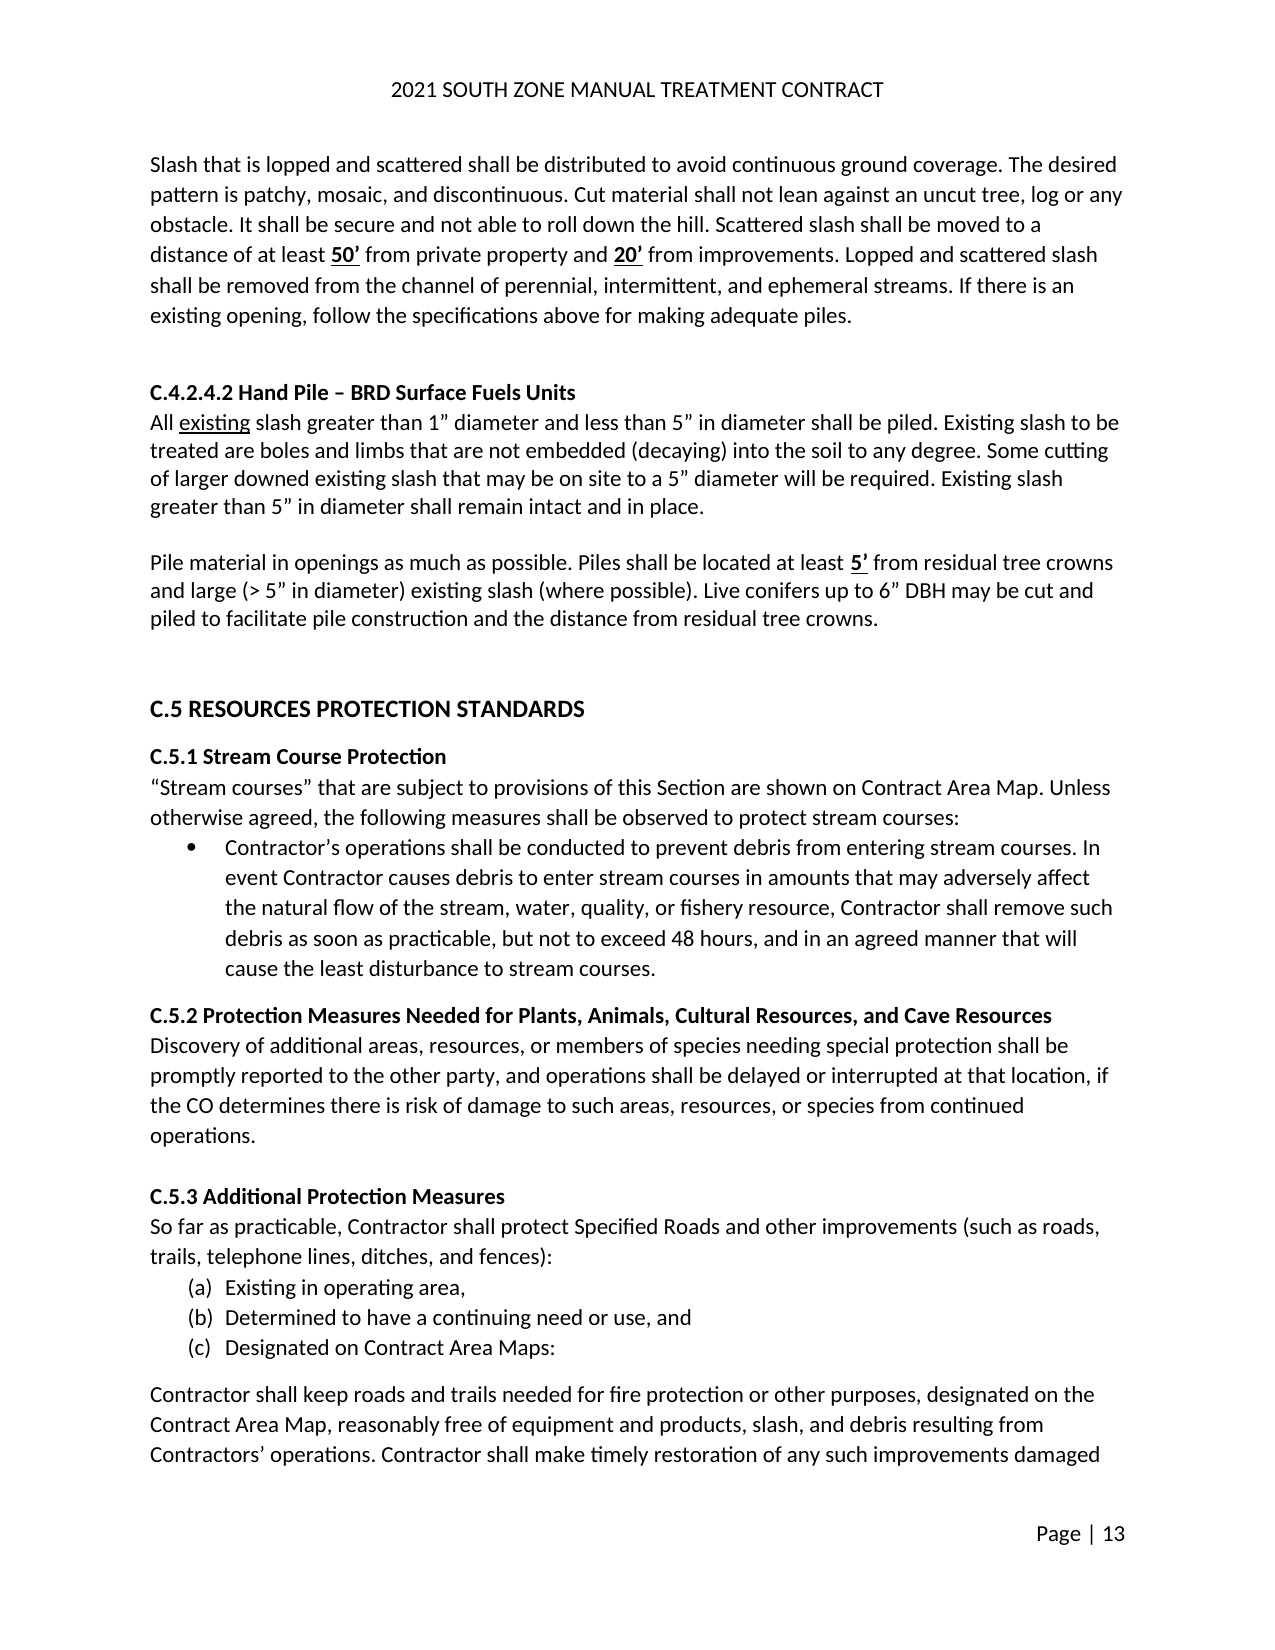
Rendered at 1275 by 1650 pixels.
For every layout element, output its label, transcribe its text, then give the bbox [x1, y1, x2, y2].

text All existing slash greater than 1” diameter and less than 5” in diameter shall be piled. Existing slash to be treated are boles and limbs that are not embedded (decaying) into the soil to any degree. Some cutting of larger downed existing slash that may be on site to a 5” diameter will be required. Existing slash greater than 5” in diameter shall remain intact and in place. [150, 408, 1125, 520]
text C.5.3 Additional Protection Measures [150, 1182, 1125, 1210]
list Determined to have a continuing need or use, and [187, 1303, 1125, 1331]
text Pile material in openings as much as possible. Piles shall be located at least 5’ from residual tree crowns and large (> 5” in diameter) existing slash (where possible). Live conifers up to 6” DBH may be cut and piled to facilitate pile construction and the distance from residual tree crowns. [150, 548, 1125, 632]
text C.5.2 Protection Measures Needed for Plants, Animals, Cultural Resources, and Cave Resources [150, 1001, 1125, 1029]
text C.5 RESOURCES PROTECTION STANDARDS [150, 693, 1125, 723]
text Slash that is lopped and scattered shall be distributed to avoid continuous ground coverage. The desired pattern is patchy, mosaic, and discontinuous. Cut material shall not lean against an uncut tree, log or any obstacle. It shall be secure and not able to roll down the hill. Scattered slash shall be moved to a distance of at least 50’ from private property and 20’ from improvements. Lopped and scattered slash shall be removed from the channel of perennial, intermittent, and ephemeral streams. If there is an existing opening, follow the specifications above for making adequate piles. [150, 150, 1125, 329]
list Designated on Contract Area Maps: [187, 1333, 1125, 1361]
text “Stream courses” that are subject to provisions of this Section are shown on Contract Area Map. Unless otherwise agreed, the following measures shall be observed to protect stream courses: [150, 773, 1125, 831]
list Existing in operating area, [187, 1273, 1125, 1301]
text C.4.2.4.2 Hand Pile – BRD Surface Fuels Units [150, 378, 1125, 406]
list Contractor’s operations shall be conducted to prevent debris from entering stream courses. In event Contractor causes debris to enter stream courses in amounts that may adversely affect the natural flow of the stream, water, quality, or fishery resource, Contractor shall remove such debris as soon as practicable, but not to exceed 48 hours, and in an agreed manner that will cause the least disturbance to stream courses. [187, 833, 1125, 982]
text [150, 1380, 1125, 1468]
text C.5.1 Stream Course Protection [150, 742, 1125, 771]
text Discovery of additional areas, resources, or members of species needing special protection shall be promptly reported to the other party, and operations shall be delayed or interrupted at that location, if the CO determines there is risk of damage to such areas, resources, or species from continued operations. [150, 1031, 1125, 1150]
text So far as practicable, Contractor shall protect Specified Roads and other improvements (such as roads, trails, telephone lines, ditches, and fences): [150, 1212, 1125, 1271]
